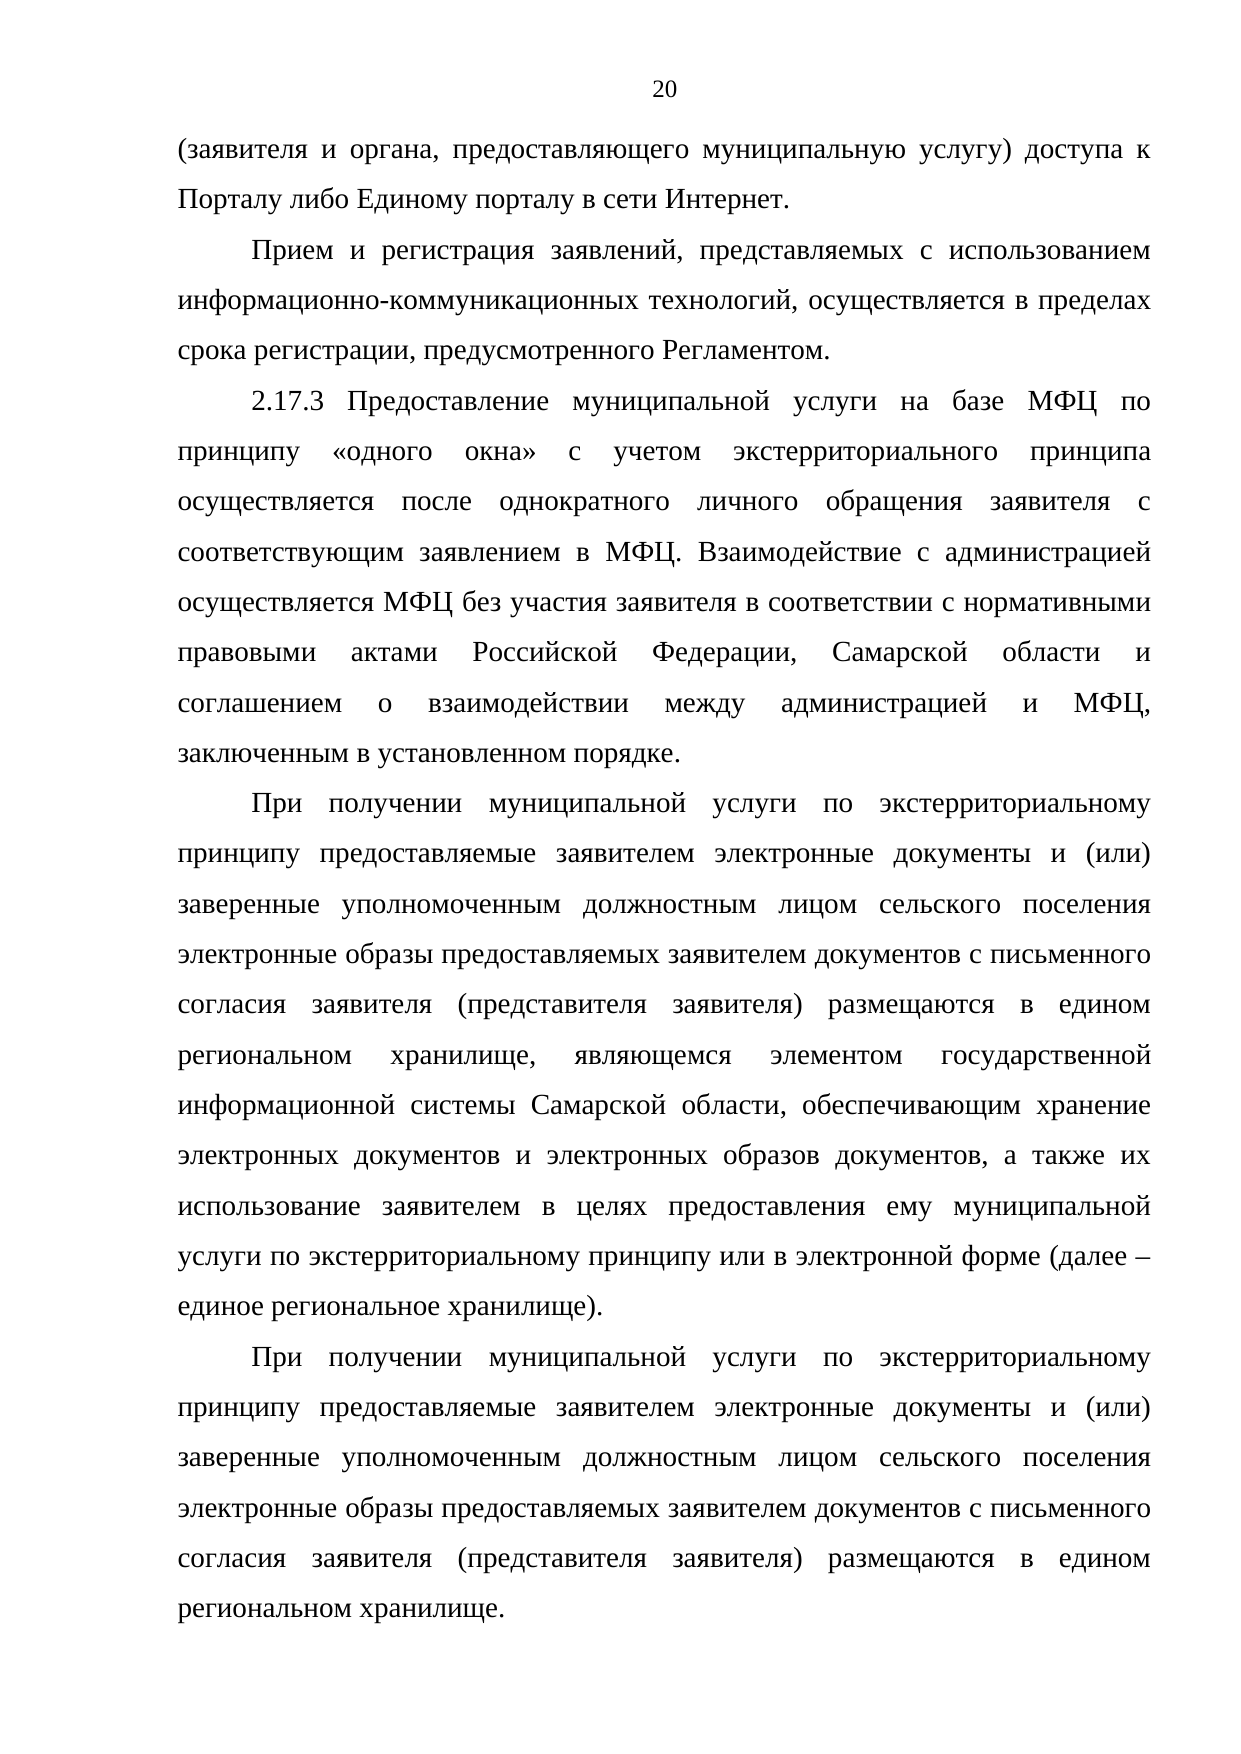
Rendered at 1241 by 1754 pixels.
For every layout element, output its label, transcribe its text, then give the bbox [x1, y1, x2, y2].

text При получении муниципальной услуги по экстерриториальному принципу предоставляемые заявителем электронные документы и (или) заверенные уполномоченным должностным лицом сельского поселения электронные образы предоставляемых заявителем документов с письменного согласия заявителя (представителя заявителя) размещаются в едином региональном хранилище, являющемся элементом государственной информационной системы Самарской области, обеспечивающим хранение электронных документов и электронных образов документов, а также их использование заявителем в целях предоставления ему муниципальной услуги по экстерриториальному принципу или в электронной форме (далее – единое региональное хранилище). [177, 785, 1152, 1322]
text При получении муниципальной услуги по экстерриториальному принципу предоставляемые заявителем электронные документы и (или) заверенные уполномоченным должностным лицом сельского поселения электронные образы предоставляемых заявителем документов с письменного согласия заявителя (представителя заявителя) размещаются в едином региональном хранилище. [177, 1339, 1152, 1624]
text 2.17.3 Предоставление муниципальной услуги на базе МФЦ по принципу «одного окна» с учетом экстерриториального принципа осуществляется после однократного личного обращения заявителя с соответствующим заявлением в МФЦ. Взаимодействие с администрацией осуществляется МФЦ без участия заявителя в соответствии с нормативными правовыми актами Российской Федерации, Самарской области и соглашением о взаимодействии между администрацией и МФЦ, заключенным в установленном порядке. [177, 383, 1152, 768]
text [177, 131, 1152, 215]
text Прием и регистрация заявлений, представляемых с использованием информационно-коммуникационных технологий, осуществляется в пределах срока регистрации, предусмотренного Регламентом. [177, 232, 1152, 366]
